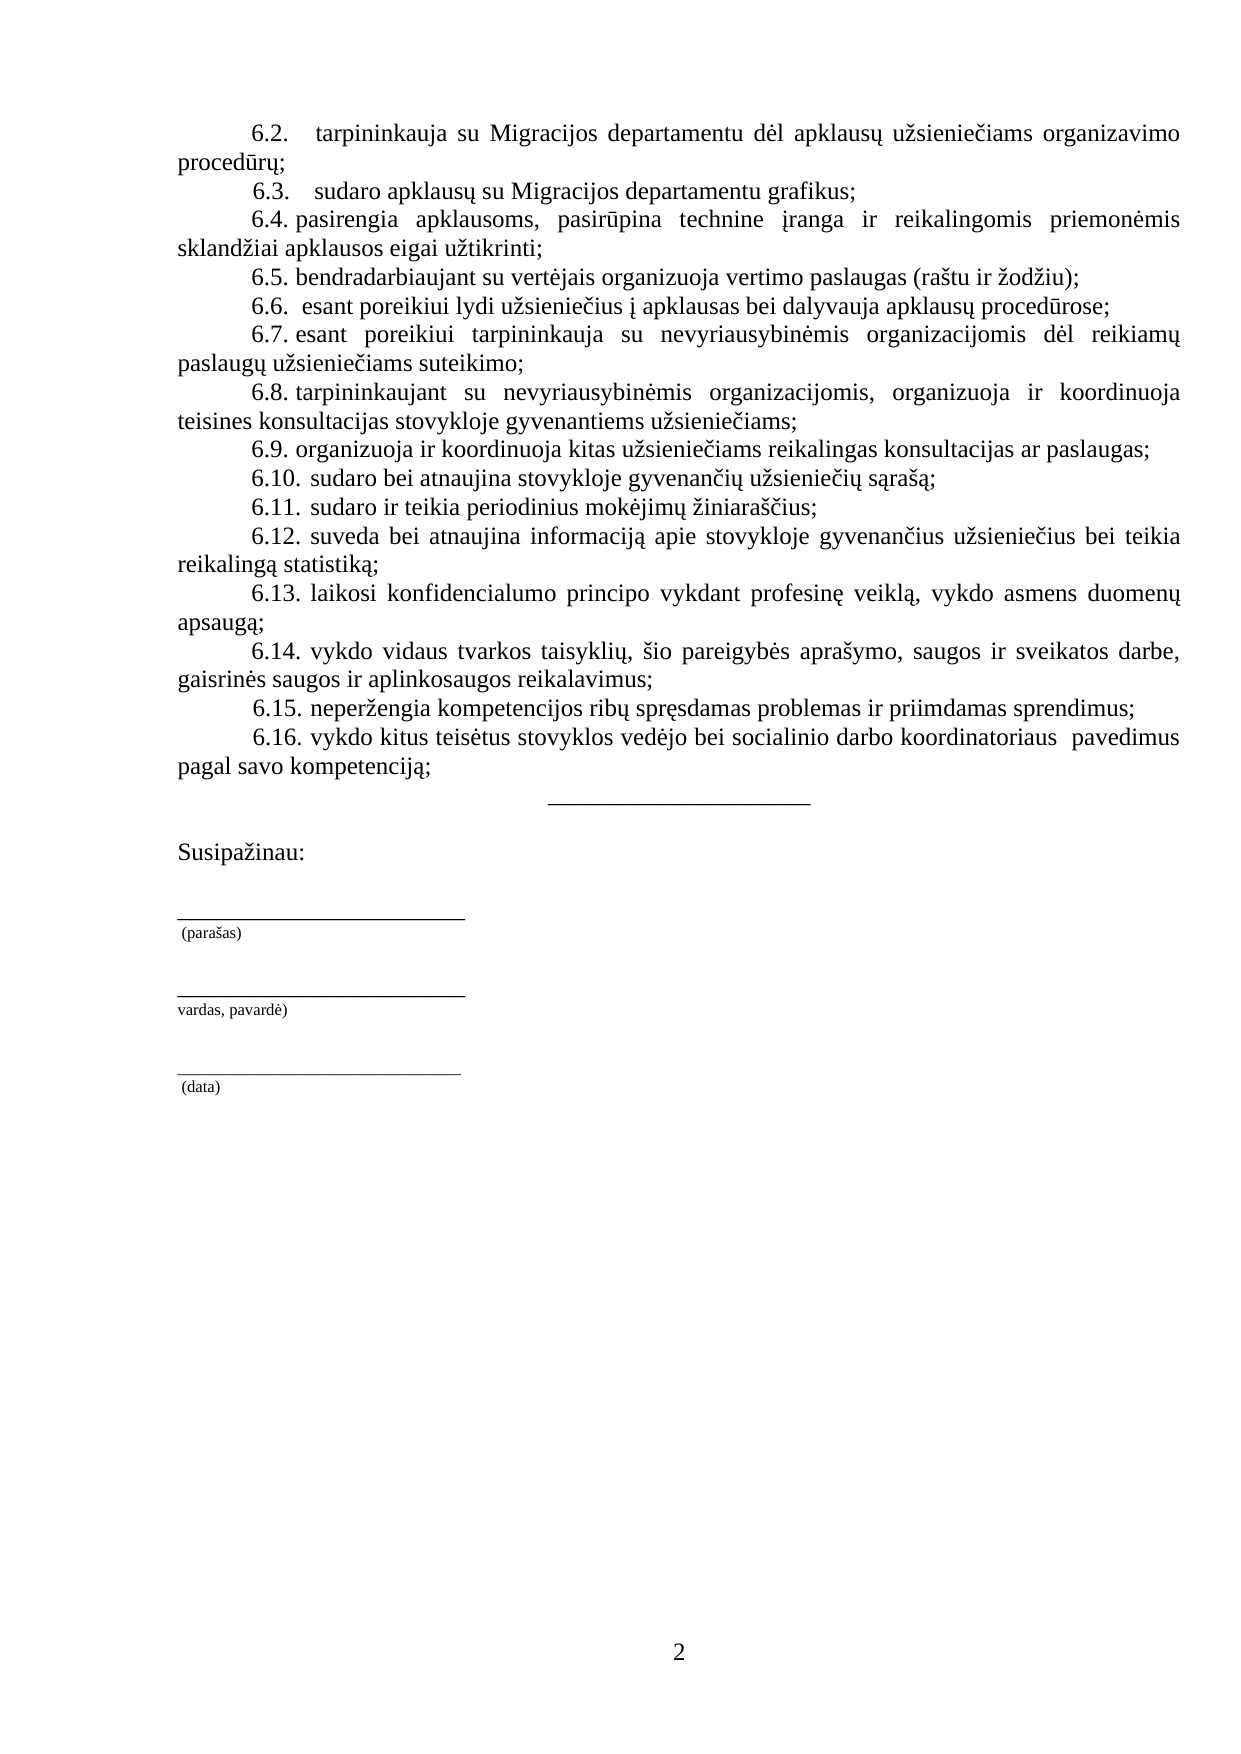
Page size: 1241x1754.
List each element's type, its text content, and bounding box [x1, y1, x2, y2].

list sudaro apklausų su Migracijos departamentu grafikus; [252, 176, 1181, 204]
text (data) [177, 1077, 1181, 1096]
list pasirengia apklausoms, pasirūpina technine įranga ir reikalingomis priemonėmis sklandžiai apklausos eigai užtikrinti; [177, 204, 1181, 262]
list esant poreikiui tarpininkauja su nevyriausybinėmis organizacijomis dėl reikiamų paslaugų užsieniečiams suteikimo; [177, 319, 1181, 377]
text (parašas) [177, 923, 1181, 942]
list organizuoja ir koordinuoja kitas užsieniečiams reikalingas konsultacijas ar paslaugas; [177, 434, 1181, 463]
list tarpininkaujant su nevyriausybinėmis organizacijomis, organizuoja ir koordinuoja teisines konsultacijas stovykloje gyvenantiems užsieniečiams; [177, 377, 1181, 434]
list bendradarbiaujant su vertėjais organizuoja vertimo paslaugas (raštu ir žodžiu); [177, 262, 1181, 291]
list esant poreikiui lydi užsieniečius į apklausas bei dalyvauja apklausų procedūrose; [177, 291, 1181, 319]
list vykdo vidaus tvarkos taisyklių, šio pareigybės aprašymo, saugos ir sveikatos darbe, gaisrinės saugos ir aplinkosaugos reikalavimus; [177, 636, 1181, 693]
list sudaro bei atnaujina stovykloje gyvenančių užsieniečių sąrašą; [177, 463, 1181, 492]
list neperžengia kompetencijos ribų spręsdamas problemas ir priimdamas sprendimus; [252, 693, 1181, 722]
list tarpininkauja su Migracijos departamentu dėl apklausų užsieniečiams organizavimo procedūrų; [177, 118, 1181, 176]
list suveda bei atnaujina informaciją apie stovykloje gyvenančius užsieniečius bei teikia reikalingą statistiką; [177, 521, 1181, 578]
text __________________________________ [177, 1057, 1181, 1077]
list sudaro ir teikia periodinius mokėjimų žiniaraščius; [177, 492, 1181, 521]
text Susipažinau: [177, 837, 1181, 866]
text vardas, pavardė) [177, 1000, 1181, 1019]
list laikosi konfidencialumo principo vykdant profesinę veiklą, vykdo asmens duomenų apsaugą; [177, 578, 1181, 636]
text _______________________ [177, 894, 1181, 923]
text _____________________ [177, 779, 1181, 808]
list vykdo kitus teisėtus stovyklos vedėjo bei socialinio darbo koordinatoriaus pavedimus pagal savo kompetenciją; [177, 722, 1181, 779]
text _______________________ [177, 971, 1181, 1000]
